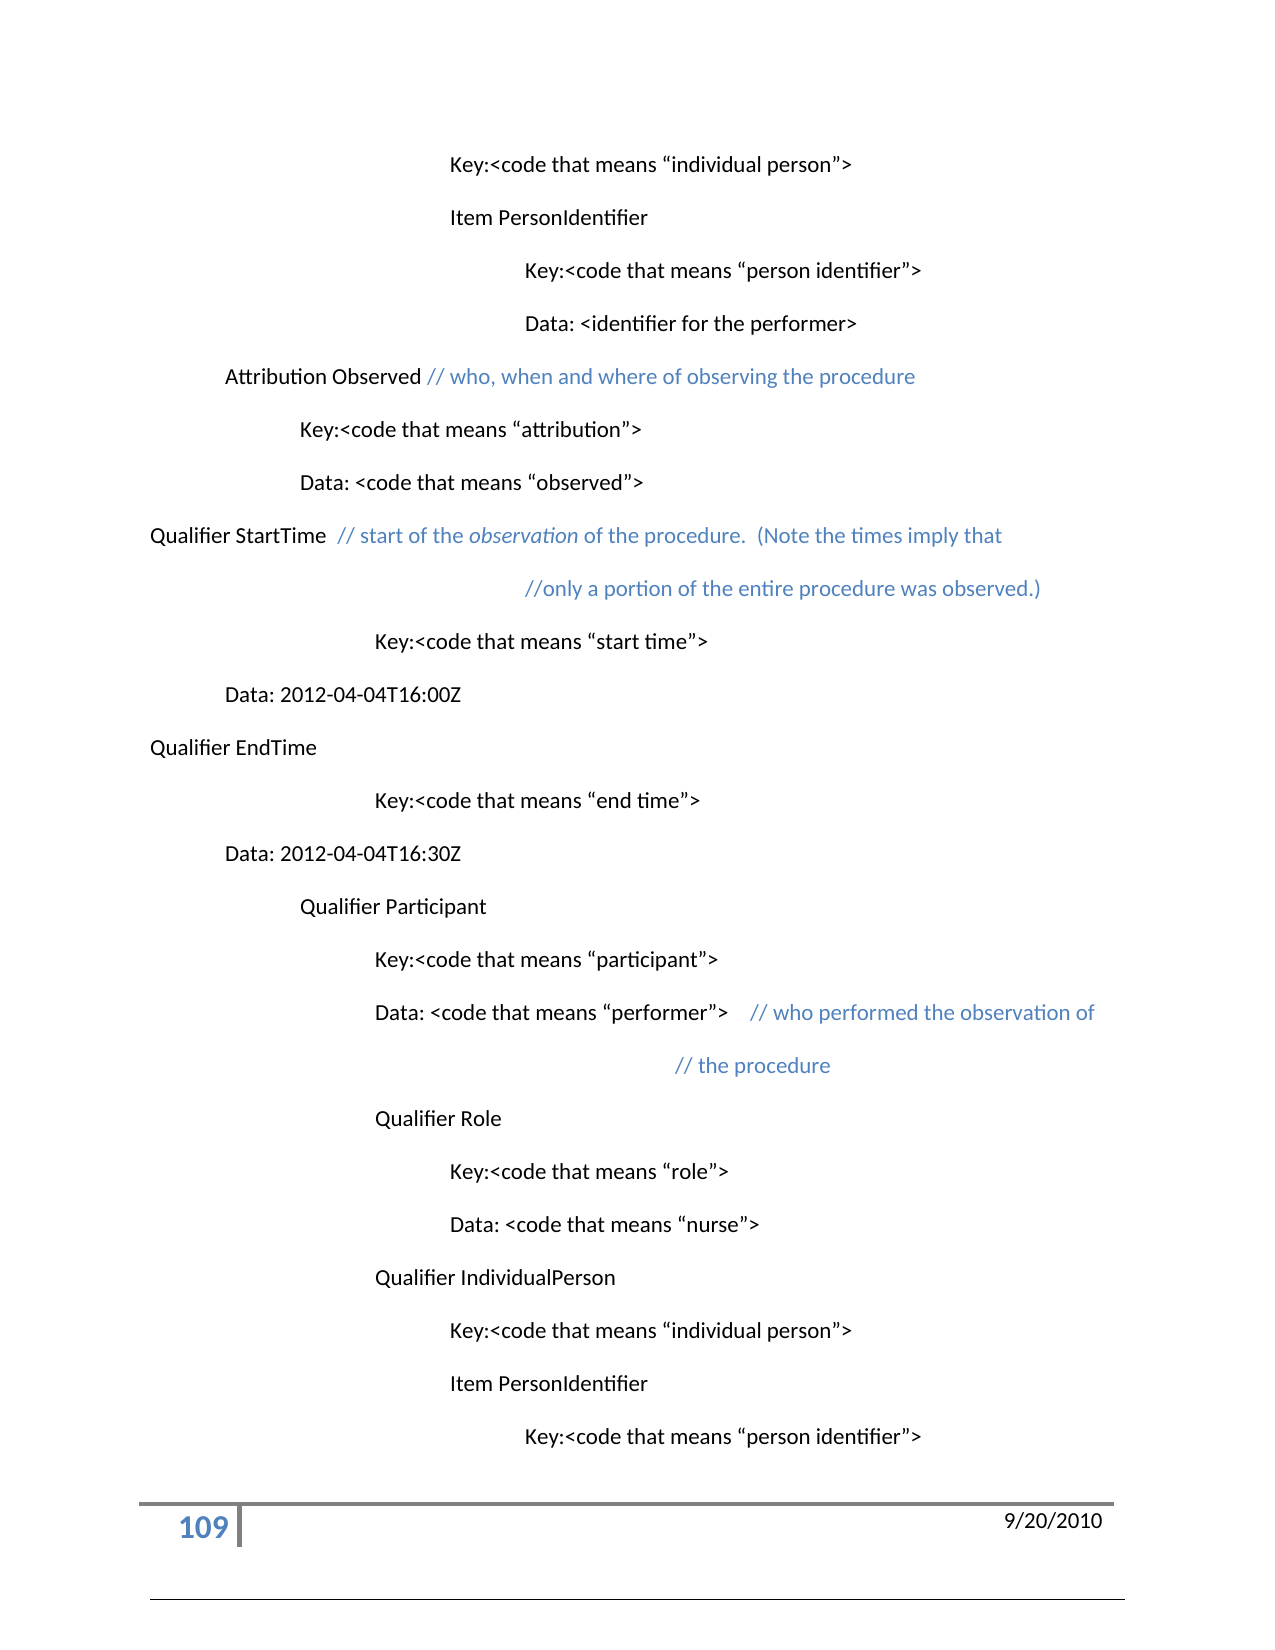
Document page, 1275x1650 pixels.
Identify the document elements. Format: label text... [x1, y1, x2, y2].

text Data: <code that means “nurse”> [150, 1210, 1125, 1238]
text Key:<code that means “person identifier”> [150, 256, 1125, 284]
text Data: <identifier for the performer> [150, 309, 1125, 337]
text Attribution Observed // who, when and where of observing the procedure [150, 362, 1125, 390]
text Qualifier Participant [150, 892, 1125, 920]
text Data: 2012-04-04T16:30Z [150, 839, 1125, 867]
text // the procedure [150, 1051, 1125, 1079]
text Qualifier StartTime // start of the observation of the procedure. (Note the times imply that [150, 521, 1125, 549]
text Key:<code that means “attribution”> [150, 415, 1125, 443]
text Key:<code that means “person identifier”> [150, 1422, 1125, 1451]
text Item PersonIdentifier [150, 1369, 1125, 1397]
text Item PersonIdentifier [150, 203, 1125, 231]
text Data: <code that means “observed”> [150, 468, 1125, 496]
text Key:<code that means “end time”> [150, 786, 1125, 814]
text Key:<code that means “participant”> [150, 945, 1125, 973]
text Data: 2012-04-04T16:00Z [150, 680, 1125, 708]
text Data: <code that means “performer”> // who performed the observation of [150, 998, 1125, 1026]
text Key:<code that means “individual person”> [150, 1316, 1125, 1344]
text Qualifier EndTime [150, 733, 1125, 761]
text Key:<code that means “individual person”> [150, 150, 1125, 178]
text Key:<code that means “start time”> [150, 627, 1125, 655]
text Qualifier IndividualPerson [150, 1263, 1125, 1291]
text Key:<code that means “role”> [150, 1157, 1125, 1185]
text Qualifier Role [150, 1104, 1125, 1132]
text //only a portion of the entire procedure was observed.) [150, 574, 1125, 602]
